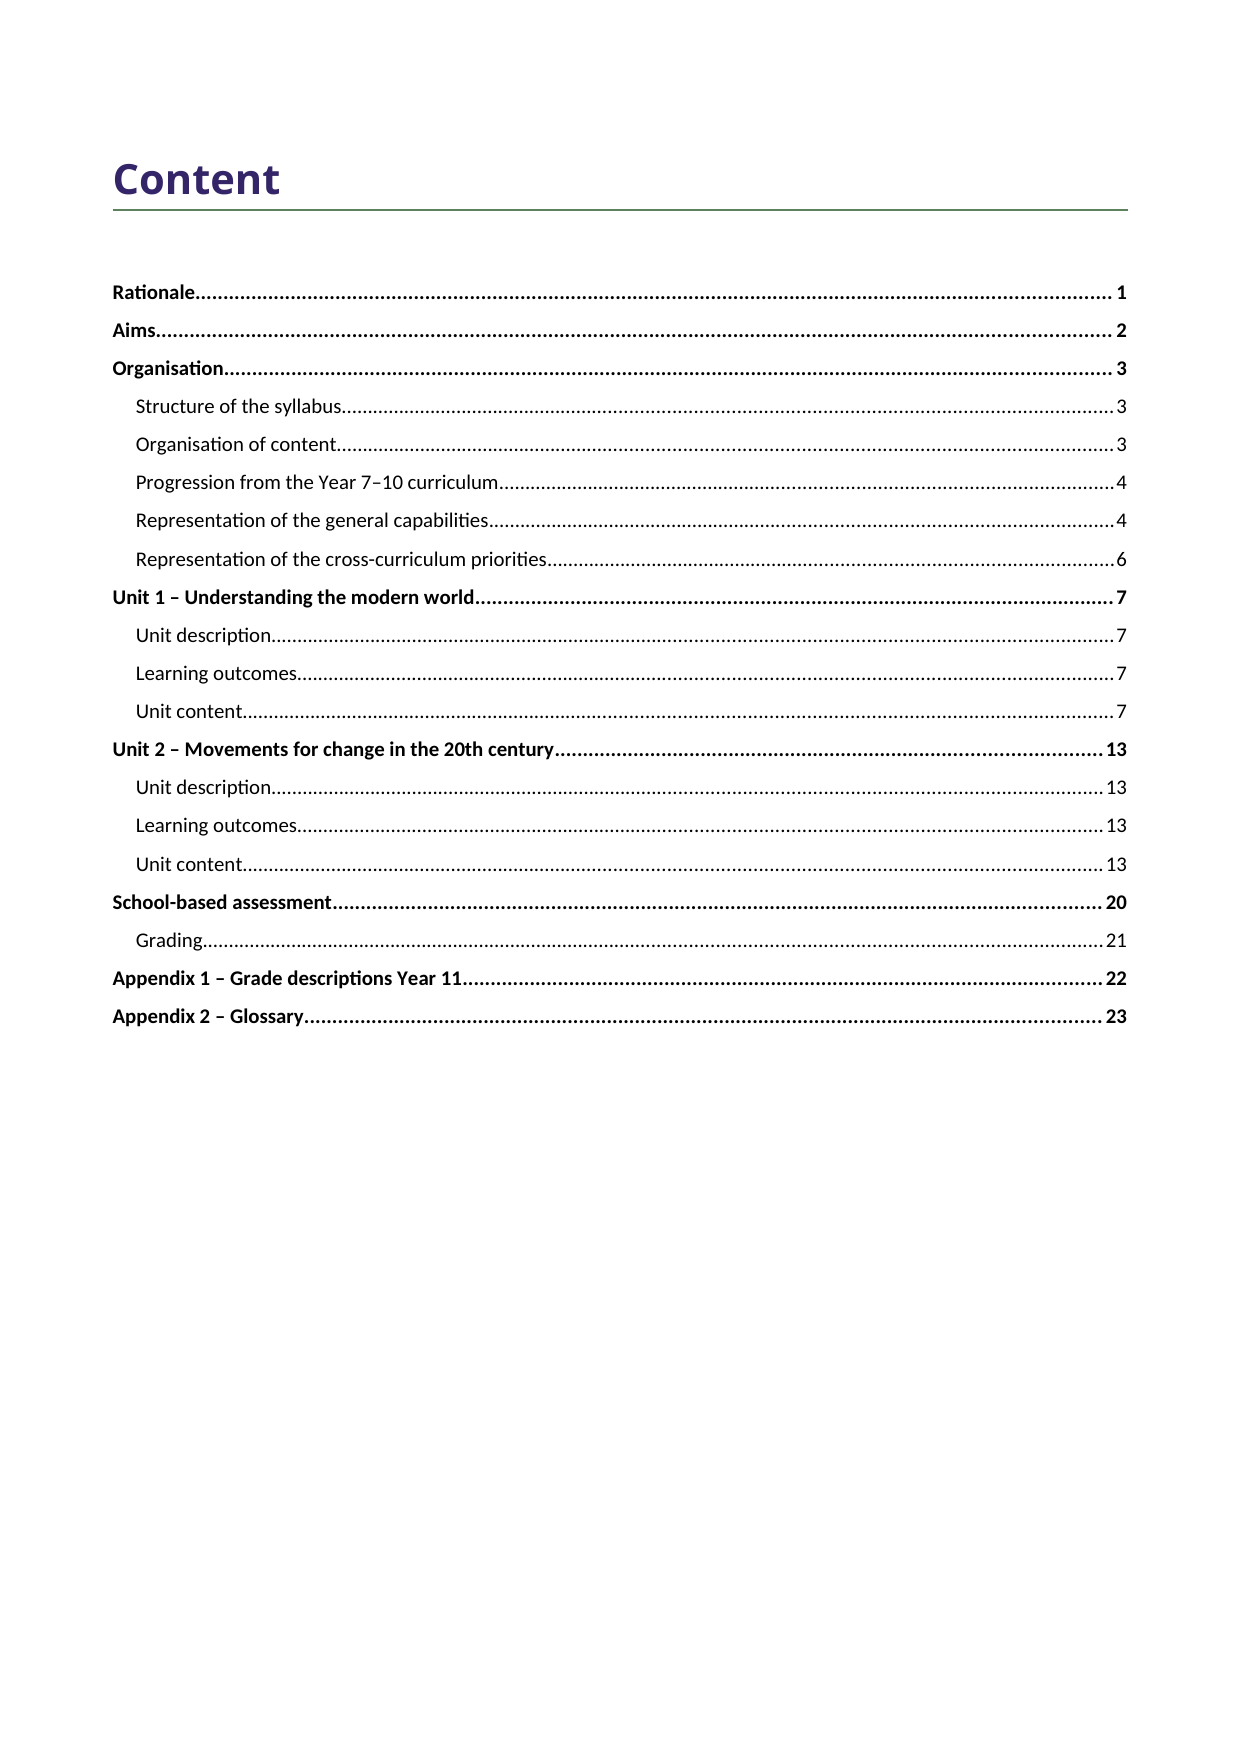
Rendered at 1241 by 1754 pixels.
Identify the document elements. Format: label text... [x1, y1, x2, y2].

text Progression from the Year 7–10 curriculum 4 [136, 469, 1128, 495]
text Appendix 2 – Glossary 23 [112, 1003, 1128, 1029]
text Representation of the cross-curriculum priorities 6 [136, 546, 1128, 571]
text Unit content 7 [136, 698, 1128, 724]
text Content [112, 150, 1128, 211]
text Grading 21 [136, 927, 1128, 952]
text Unit description 7 [136, 622, 1128, 647]
text Unit description 13 [136, 774, 1128, 800]
text Learning outcomes 7 [136, 660, 1128, 686]
text Structure of the syllabus 3 [136, 393, 1128, 419]
text Organisation of content 3 [136, 431, 1128, 457]
text Unit content 13 [136, 851, 1128, 876]
text Unit 2 – Movements for change in the 20th century 13 [112, 736, 1128, 762]
text Appendix 1 – Grade descriptions Year 11 22 [112, 965, 1128, 991]
text Representation of the general capabilities 4 [136, 508, 1128, 533]
text Learning outcomes 13 [136, 813, 1128, 838]
text Unit 1 – Understanding the modern world 7 [112, 584, 1128, 609]
text Organisation 3 [112, 355, 1128, 381]
text Rationale 1 [112, 279, 1128, 304]
text School-based assessment 20 [112, 889, 1128, 914]
text Aims 2 [112, 317, 1128, 342]
